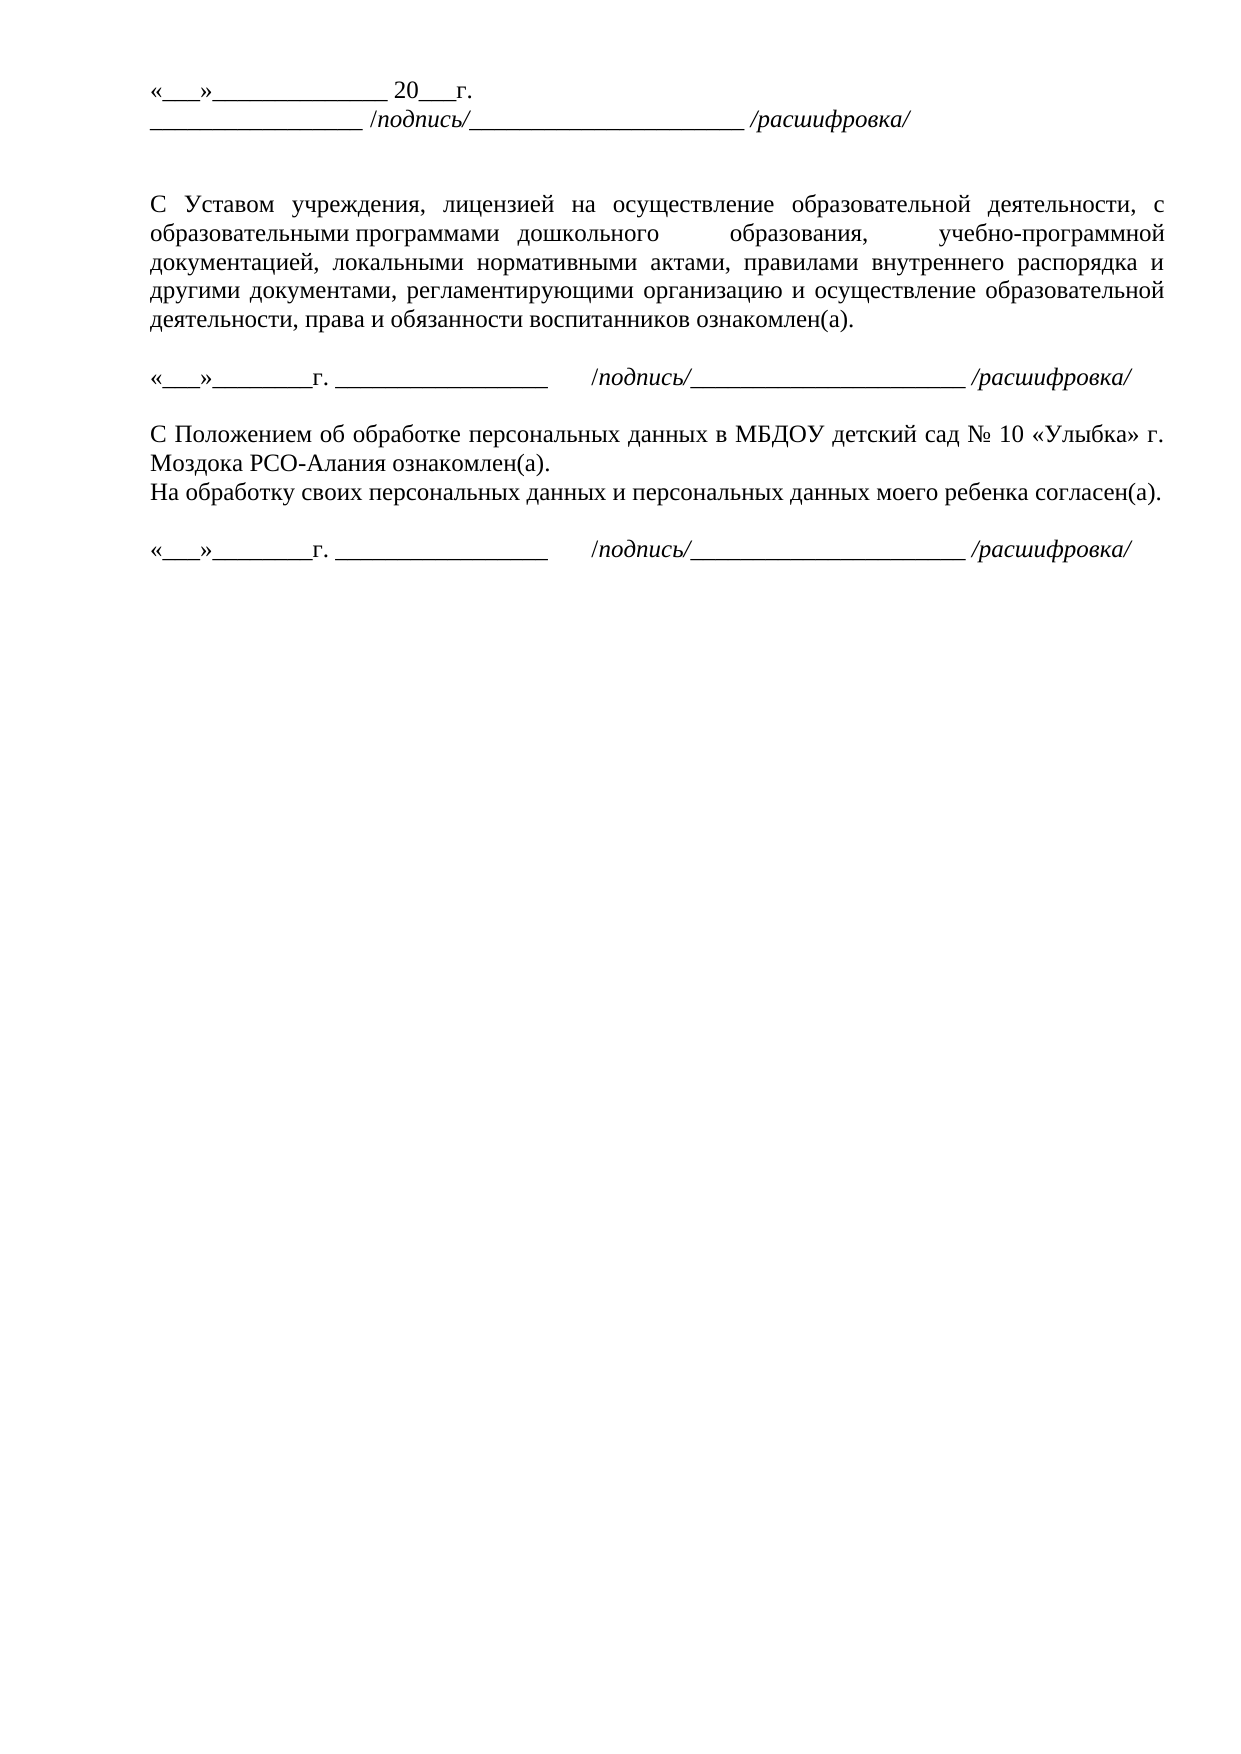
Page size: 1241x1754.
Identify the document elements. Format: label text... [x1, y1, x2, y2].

text С Уставом учреждения, лицензией на осуществление образовательной деятельности, с образовательными программами дошкольного образования, учебно-программной документацией, локальными нормативными актами, правилами внутреннего распорядка и другими документами, регламентирующими организацию и осуществление образовательной деятельности, права и обязанности воспитанников ознакомлен(а). [150, 189, 1165, 333]
text «___»______________ 20___г. [150, 75, 1165, 104]
text _________________ /подпись/______________________ /расшифровка/ [150, 104, 1165, 132]
text «___»________г. _________________ /подпись/______________________ /расшифровка/ [150, 534, 1165, 563]
text С Положением об обработке персональных данных в МБДОУ детский сад № 10 «Улыбка» г. Моздока РСО-Алания ознакомлен(а). [150, 419, 1165, 477]
text На обработку своих персональных данных и персональных данных моего ребенка согласен(а). [150, 477, 1165, 506]
text «___»________г. _________________ /подпись/______________________ /расшифровка/ [150, 362, 1165, 391]
